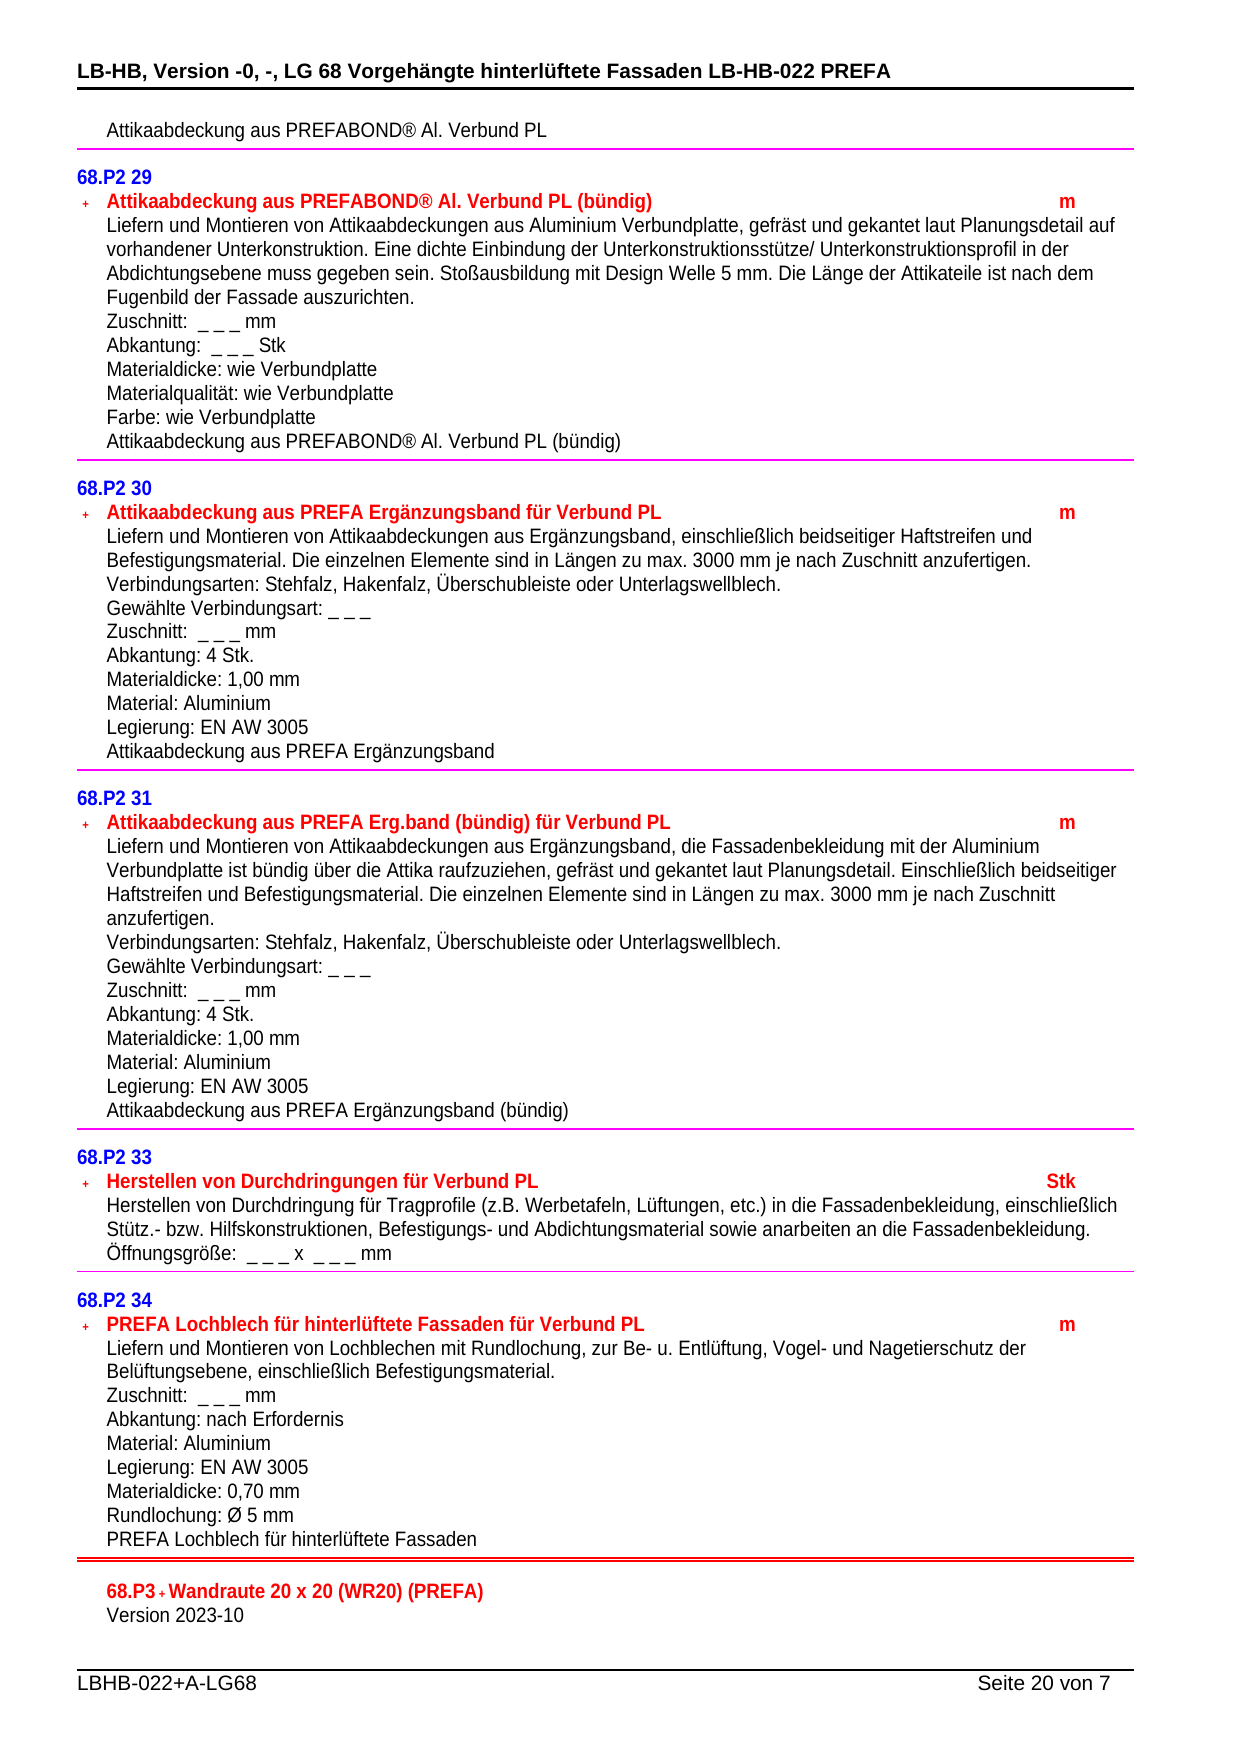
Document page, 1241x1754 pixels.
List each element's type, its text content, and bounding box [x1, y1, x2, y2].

text Abkantung: 4 Stk. [106, 643, 1134, 667]
text 68.P2 33 [77, 1144, 1134, 1168]
text Version 2023-10 [106, 1603, 1134, 1627]
text Abkantung: 4 Stk. [106, 1002, 1134, 1026]
text Attikaabdeckung aus PREFA Ergänzungsband (bündig) [106, 1098, 1134, 1122]
text 68.P3 + Wandraute 20 x 20 (WR20) (PREFA) [106, 1579, 1134, 1603]
text Zuschnitt: _ _ _ mm [106, 619, 1134, 643]
text Verbindungsarten: Stehfalz, Hakenfalz, Überschubleiste oder Unterlagswellblech. [106, 930, 1134, 954]
text Materialdicke: 1,00 mm [106, 667, 1134, 691]
text Material: Aluminium [106, 1050, 1134, 1074]
text Liefern und Montieren von Lochblechen mit Rundlochung, zur Be- u. Entlüftung, Vogel- und Nagetierschutz der Belüftungsebene, einschließlich Befestigungsmaterial. [106, 1335, 1134, 1383]
text Gewählte Verbindungsart: _ _ _ [106, 954, 1134, 978]
text + Attikaabdeckung aus PREFABOND® Al. Verbund PL (bündig) m [77, 189, 1134, 213]
text Zuschnitt: _ _ _ mm [106, 309, 1134, 333]
text + Herstellen von Durchdringungen für Verbund PL Stk [77, 1168, 1134, 1192]
text Liefern und Montieren von Attikaabdeckungen aus Ergänzungsband, die Fassadenbekleidung mit der Aluminium Verbundplatte ist bündig über die Attika raufzuziehen, gefräst und gekantet laut Planungsdetail. Einschließlich beidseitiger Haftstreifen und Befestigungsmaterial. Die einzelnen Elemente sind in Längen zu max. 3000 mm je nach Zuschnitt anzufertigen. [106, 834, 1134, 930]
text Herstellen von Durchdringung für Tragprofile (z.B. Werbetafeln, Lüftungen, etc.) in die Fassadenbekleidung, einschließlich Stütz.- bzw. Hilfskonstruktionen, Befestigungs- und Abdichtungsmaterial sowie anarbeiten an die Fassadenbekleidung. [106, 1192, 1134, 1240]
text Material: Aluminium [106, 691, 1134, 715]
text 68.P2 34 [77, 1287, 1134, 1311]
text Farbe: wie Verbundplatte [106, 405, 1134, 429]
text Materialdicke: 0,70 mm [106, 1479, 1134, 1503]
text Rundlochung: Ø 5 mm [106, 1503, 1134, 1527]
text Gewählte Verbindungsart: _ _ _ [106, 595, 1134, 619]
text + PREFA Lochblech für hinterlüftete Fassaden für Verbund PL m [77, 1311, 1134, 1335]
text + Attikaabdeckung aus PREFA Erg.band (bündig) für Verbund PL m [77, 810, 1134, 834]
text Abkantung: _ _ _ Stk [106, 333, 1134, 357]
text Legierung: EN AW 3005 [106, 715, 1134, 739]
text Material: Aluminium [106, 1431, 1134, 1455]
text 68.P2 30 [77, 476, 1134, 499]
text Attikaabdeckung aus PREFABOND® Al. Verbund PL (bündig) [106, 429, 1134, 453]
text Öffnungsgröße: _ _ _ x _ _ _ mm [106, 1240, 1134, 1264]
text Zuschnitt: _ _ _ mm [106, 1383, 1134, 1407]
text Materialdicke: 1,00 mm [106, 1026, 1134, 1050]
text Liefern und Montieren von Attikaabdeckungen aus Aluminium Verbundplatte, gefräst und gekantet laut Planungsdetail auf vorhandener Unterkonstruktion. Eine dichte Einbindung der Unterkonstruktionsstütze/ Unterkonstruktionsprofil in der Abdichtungsebene muss gegeben sein. Stoßausbildung mit Design Welle 5 mm. Die Länge der Attikateile ist nach dem Fugenbild der Fassade auszurichten. [106, 213, 1134, 309]
text 68.P2 31 [77, 786, 1134, 810]
text Materialqualität: wie Verbundplatte [106, 381, 1134, 405]
text Abkantung: nach Erfordernis [106, 1407, 1134, 1431]
text + Attikaabdeckung aus PREFA Ergänzungsband für Verbund PL m [77, 499, 1134, 523]
text Legierung: EN AW 3005 [106, 1455, 1134, 1479]
text Zuschnitt: _ _ _ mm [106, 978, 1134, 1002]
text Attikaabdeckung aus PREFABOND® Al. Verbund PL [106, 118, 1134, 142]
text Verbindungsarten: Stehfalz, Hakenfalz, Überschubleiste oder Unterlagswellblech. [106, 571, 1134, 595]
text 68.P2 29 [77, 165, 1134, 189]
text Legierung: EN AW 3005 [106, 1074, 1134, 1098]
text Liefern und Montieren von Attikaabdeckungen aus Ergänzungsband, einschließlich beidseitiger Haftstreifen und Befestigungsmaterial. Die einzelnen Elemente sind in Längen zu max. 3000 mm je nach Zuschnitt anzufertigen. [106, 523, 1134, 571]
text Materialdicke: wie Verbundplatte [106, 357, 1134, 381]
text Attikaabdeckung aus PREFA Ergänzungsband [106, 739, 1134, 763]
text PREFA Lochblech für hinterlüftete Fassaden [106, 1527, 1134, 1551]
